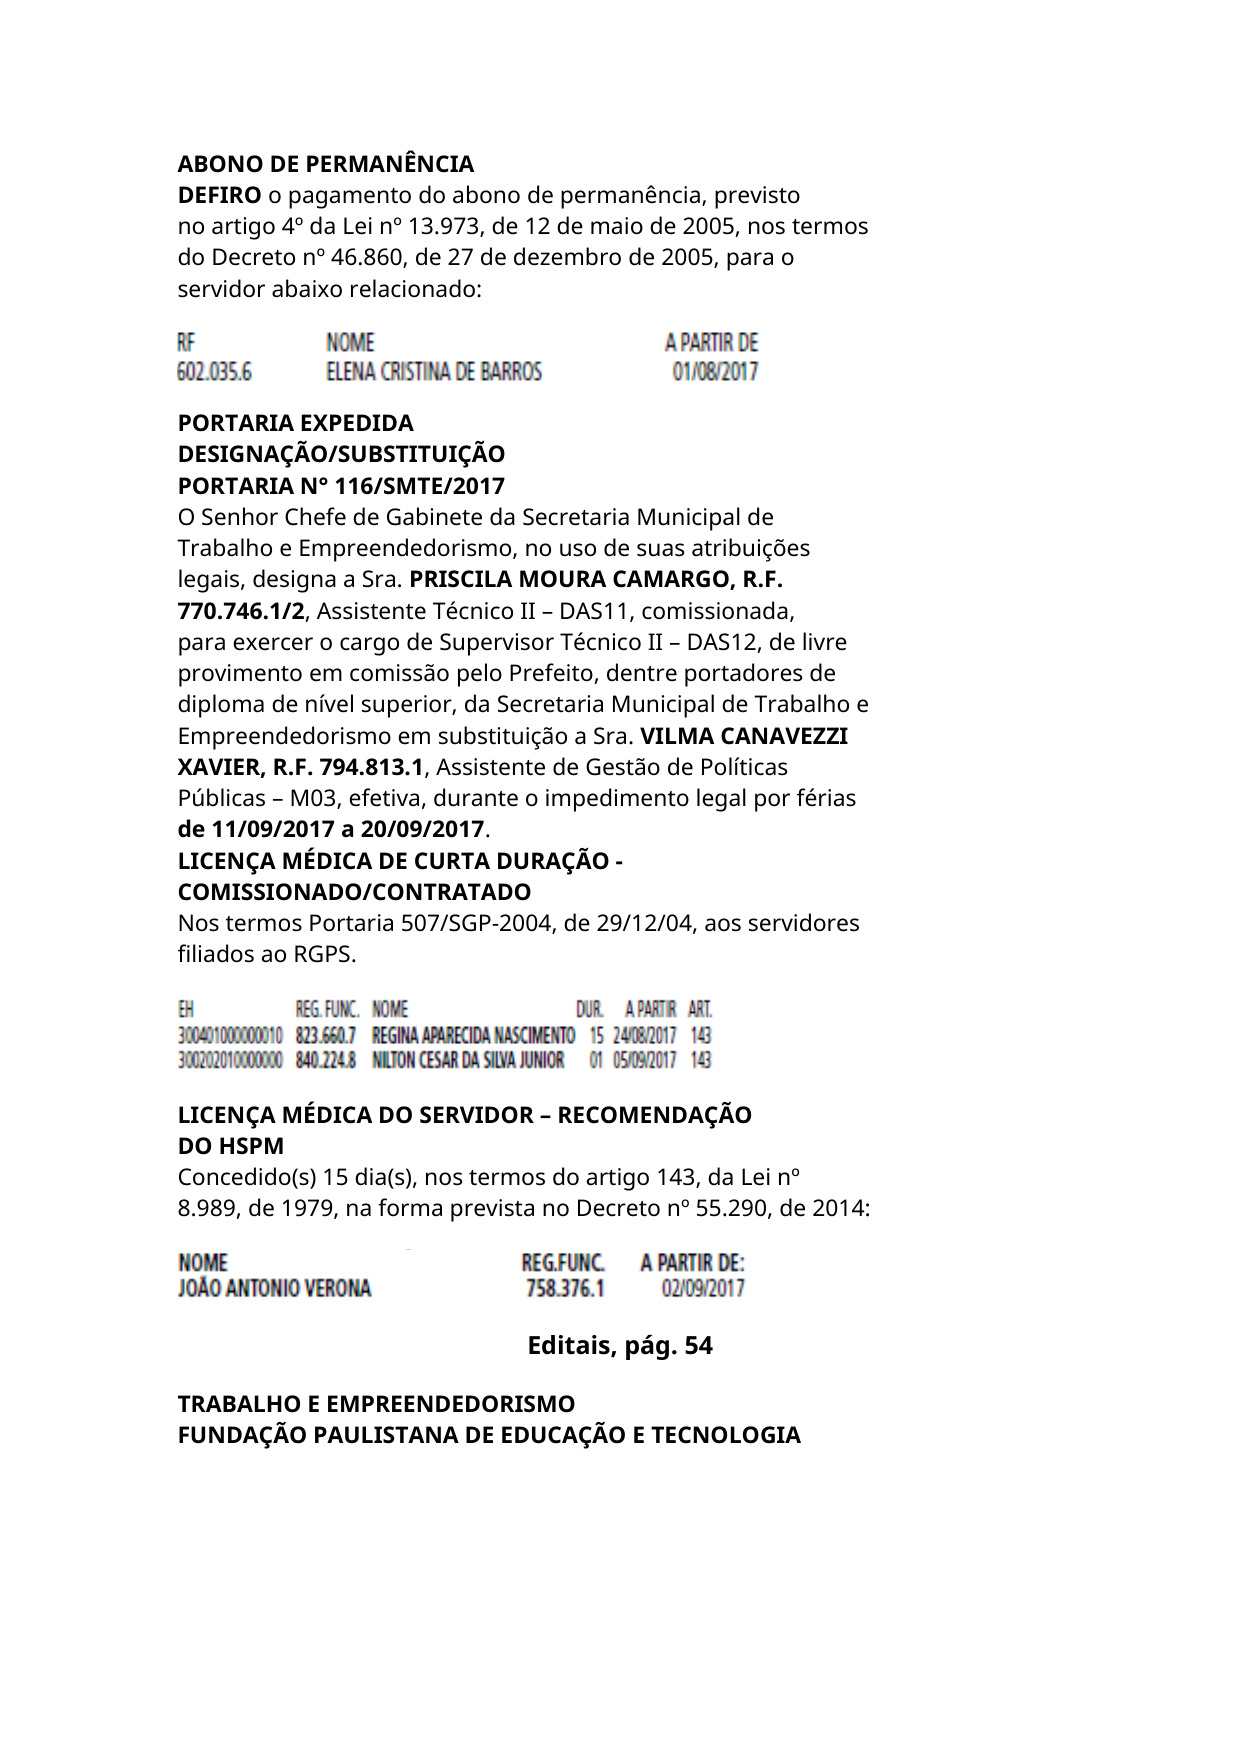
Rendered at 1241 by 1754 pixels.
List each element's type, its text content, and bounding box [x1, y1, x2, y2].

text XAVIER, R.F. 794.813.1, Assistente de Gestão de Políticas [177, 751, 1063, 782]
text 8.989, de 1979, na forma prevista no Decreto nº 55.290, de 2014: [177, 1192, 1063, 1223]
text Concedido(s) 15 dia(s), nos termos do artigo 143, da Lei nº [177, 1161, 1063, 1192]
text servidor abaixo relacionado: [177, 273, 1063, 304]
text Trabalho e Empreendedorismo, no uso de suas atribuições [177, 532, 1063, 563]
text O Senhor Chefe de Gabinete da Secretaria Municipal de [177, 501, 1063, 532]
text Empreendedorismo em substituição a Sra. VILMA CANAVEZZI [177, 720, 1063, 751]
text LICENÇA MÉDICA DE CURTA DURAÇÃO - [177, 845, 1063, 876]
text diploma de nível superior, da Secretaria Municipal de Trabalho e [177, 688, 1063, 720]
text DESIGNAÇÃO/SUBSTITUIÇÃO [177, 438, 1063, 470]
text COMISSIONADO/CONTRATADO [177, 876, 1063, 907]
text legais, designa a Sra. PRISCILA MOURA CAMARGO, R.F. [177, 563, 1063, 595]
text FUNDAÇÃO PAULISTANA DE EDUCAÇÃO E TECNOLOGIA [177, 1419, 1063, 1451]
text PORTARIA EXPEDIDA [177, 407, 1063, 438]
text do Decreto nº 46.860, de 27 de dezembro de 2005, para o [177, 241, 1063, 273]
text DEFIRO o pagamento do abono de permanência, previsto [177, 179, 1063, 210]
text para exercer o cargo de Supervisor Técnico II – DAS12, de livre [177, 626, 1063, 657]
text no artigo 4º da Lei nº 13.973, de 12 de maio de 2005, nos termos [177, 210, 1063, 241]
text provimento em comissão pelo Prefeito, dentre portadores de [177, 657, 1063, 688]
text LICENÇA MÉDICA DO SERVIDOR – RECOMENDAÇÃO [177, 1098, 1063, 1130]
text Públicas – M03, efetiva, durante o impedimento legal por férias [177, 782, 1063, 813]
text ABONO DE PERMANÊNCIA [177, 148, 1063, 179]
text PORTARIA N° 116/SMTE/2017 [177, 470, 1063, 501]
text 770.746.1/2, Assistente Técnico II – DAS11, comissionada, [177, 595, 1063, 626]
text de 11/09/2017 a 20/09/2017. [177, 813, 1063, 845]
text Editais, pág. 54 [177, 1328, 1063, 1362]
text Nos termos Portaria 507/SGP-2004, de 29/12/04, aos servidores [177, 907, 1063, 938]
text DO HSPM [177, 1130, 1063, 1161]
text TRABALHO E EMPREENDEDORISMO [177, 1388, 1063, 1419]
text filiados ao RGPS. [177, 938, 1063, 970]
